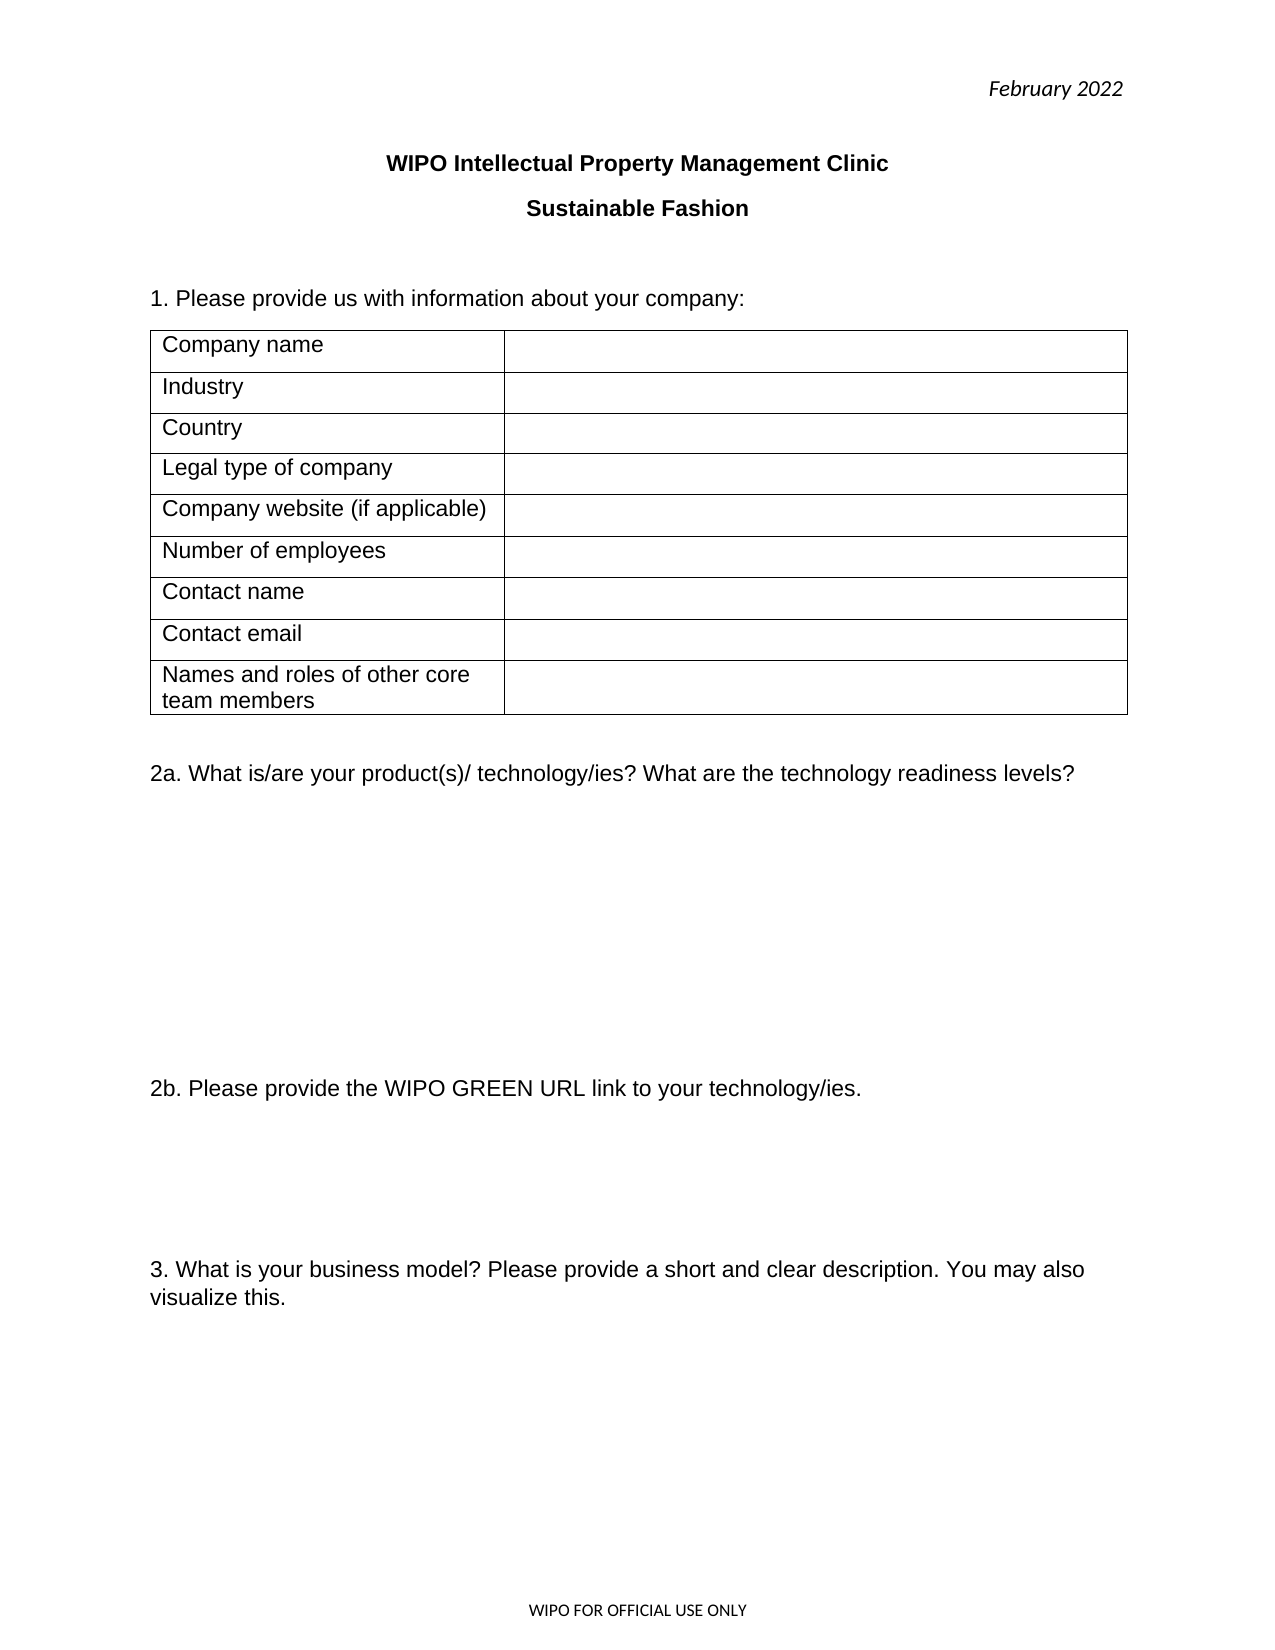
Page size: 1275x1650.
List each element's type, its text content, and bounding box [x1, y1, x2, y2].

table_cell Contact email [151, 620, 504, 660]
table_header [505, 331, 1127, 372]
table_cell Legal type of company [151, 454, 504, 494]
table_cell [505, 537, 1127, 577]
table_cell Contact name [151, 578, 504, 618]
text 2b. Please provide the WIPO GREEN URL link to your technology/ies. [150, 1075, 1125, 1102]
table_cell Number of employees [151, 537, 504, 577]
table_cell [505, 454, 1127, 494]
text 3. What is your business model? Please provide a short and clear description. You may also visualize this. [150, 1256, 1125, 1311]
text Sustainable Fashion [150, 195, 1125, 221]
text 1. Please provide us with information about your company: [150, 285, 1125, 312]
table_cell [505, 620, 1127, 660]
table_cell [505, 661, 1127, 713]
text WIPO Intellectual Property Management Clinic [150, 150, 1125, 176]
table_cell Industry [151, 373, 504, 413]
table_cell Country [151, 414, 504, 453]
table_cell Company website (if applicable) [151, 495, 504, 536]
table_cell Names and roles of other core team members [151, 661, 504, 713]
table_cell [505, 495, 1127, 536]
text 2a. What is/are your product(s)/ technology/ies? What are the technology readiness levels? [150, 760, 1125, 786]
table_cell [505, 414, 1127, 453]
table_cell [505, 373, 1127, 413]
table_cell [505, 578, 1127, 618]
table_header Company name [151, 331, 504, 372]
